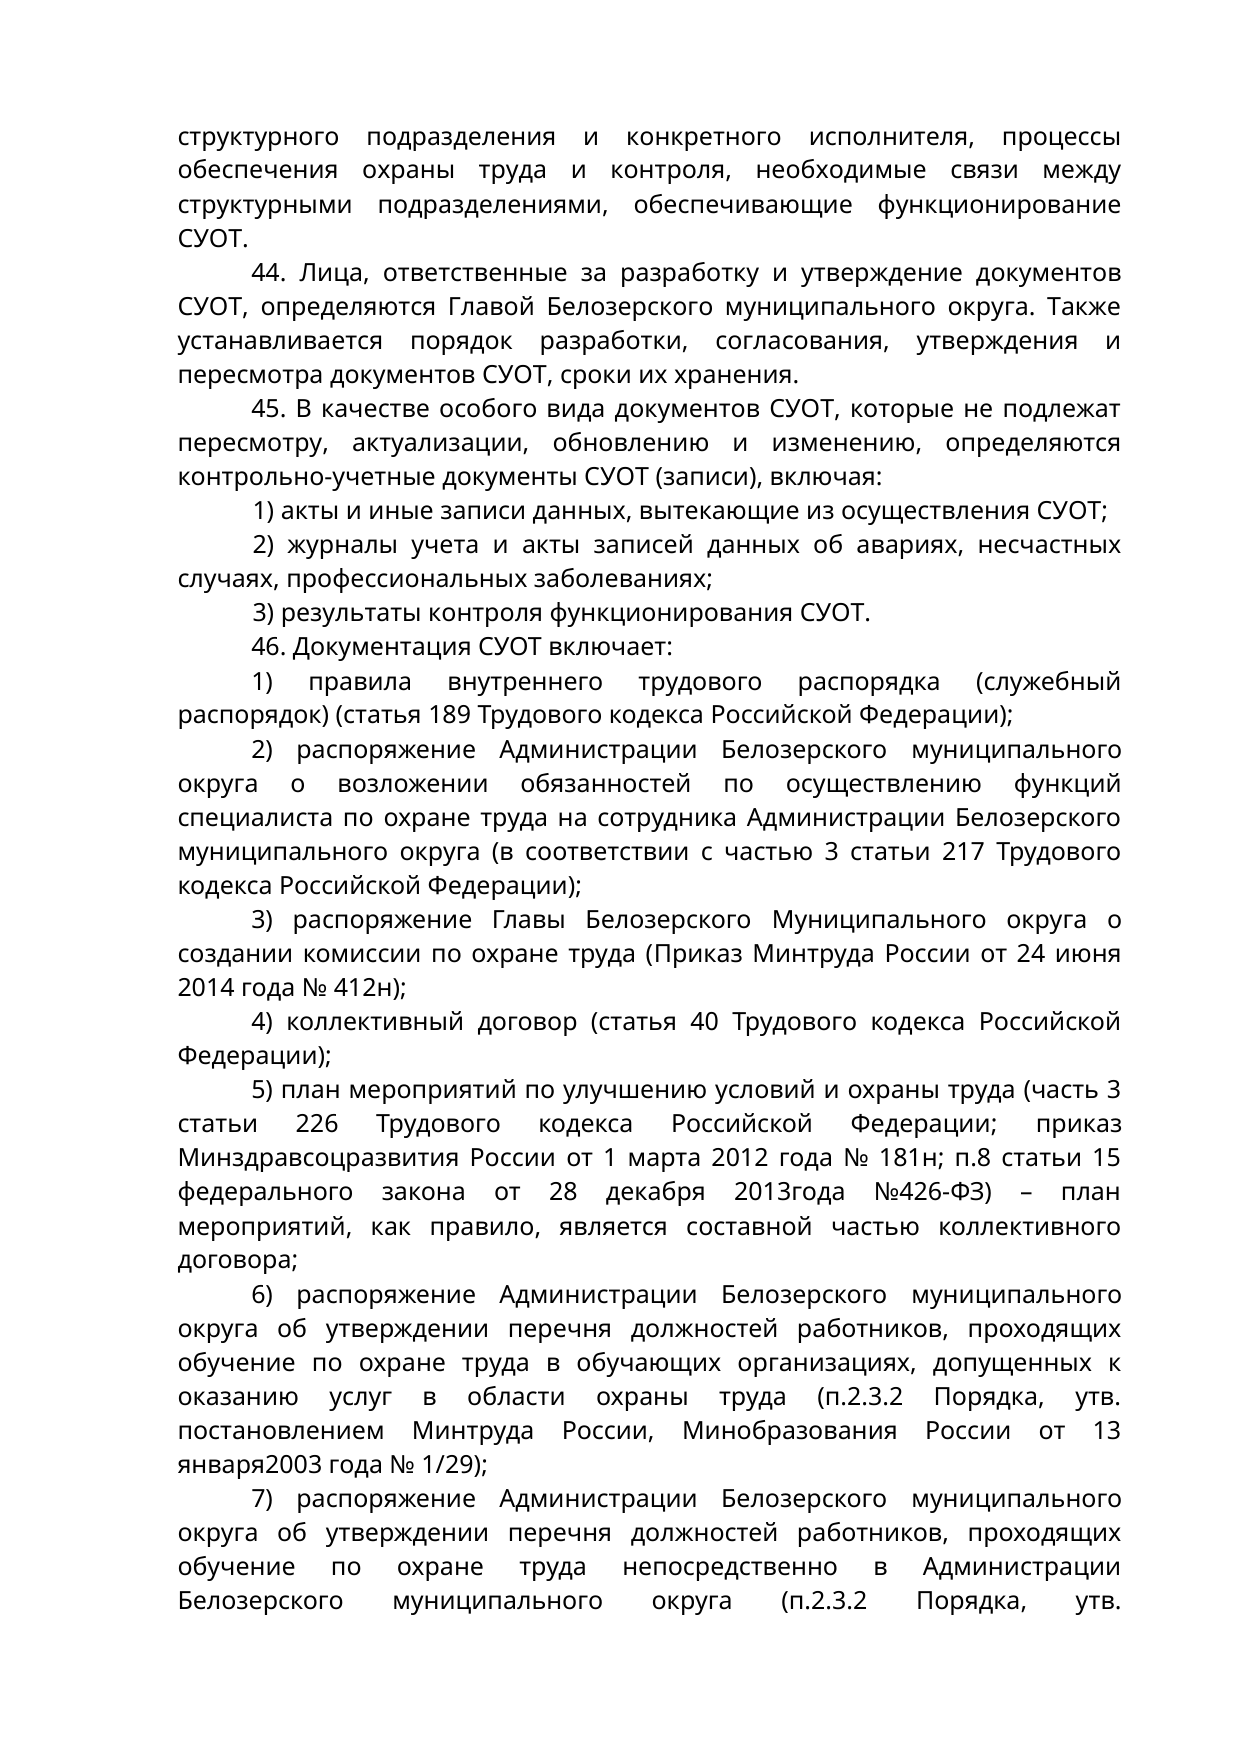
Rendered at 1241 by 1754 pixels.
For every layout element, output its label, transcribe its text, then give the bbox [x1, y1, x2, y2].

text 1) акты и иные записи данных, вытекающие из осуществления СУОТ; [177, 493, 1122, 527]
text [177, 118, 1122, 254]
text 45. В качестве особого вида документов СУОТ, которые не подлежат пересмотру, актуализации, обновлению и изменению, определяются контрольно-учетные документы СУОТ (записи), включая: [177, 391, 1122, 493]
text 3) результаты контроля функционирования СУОТ. [177, 595, 1122, 629]
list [177, 1481, 1122, 1617]
list 46. Документация СУОТ включает: [177, 629, 1122, 663]
list 3) распоряжение Главы Белозерского Муниципального округа о создании комиссии по охране труда (Приказ Минтруда России от 24 июня 2014 года № 412н); [177, 902, 1122, 1004]
list 2) распоряжение Администрации Белозерского муниципального округа о возложении обязанностей по осуществлению функций специалиста по охране труда на сотрудника Администрации Белозерского муниципального округа (в соответствии с частью 3 статьи 217 Трудового кодекса Российской Федерации); [177, 731, 1122, 902]
list 5) план мероприятий по улучшению условий и охраны труда (часть 3 статьи 226 Трудового кодекса Российской Федерации; приказ Минздравсоцразвития России от 1 марта 2012 года № 181н; п.8 статьи 15 федерального закона от 28 декабря 2013года №426-ФЗ) – план мероприятий, как правило, является составной частью коллективного договора; [177, 1072, 1122, 1276]
text 2) журналы учета и акты записей данных об авариях, несчастных случаях, профессиональных заболеваниях; [177, 527, 1122, 595]
list 6) распоряжение Администрации Белозерского муниципального округа об утверждении перечня должностей работников, проходящих обучение по охране труда в обучающих организациях, допущенных к оказанию услуг в области охраны труда (п.2.3.2 Порядка, утв. постановлением Минтруда России, Минобразования России от 13 января2003 года № 1/29); [177, 1276, 1122, 1481]
list 4) коллективный договор (статья 40 Трудового кодекса Российской Федерации); [177, 1004, 1122, 1072]
list 1) правила внутреннего трудового распорядка (служебный распорядок) (статья 189 Трудового кодекса Российской Федерации); [177, 663, 1122, 731]
text 44. Лица, ответственные за разработку и утверждение документов СУОТ, определяются Главой Белозерского муниципального округа. Также устанавливается порядок разработки, согласования, утверждения и пересмотра документов СУОТ, сроки их хранения. [177, 254, 1122, 391]
